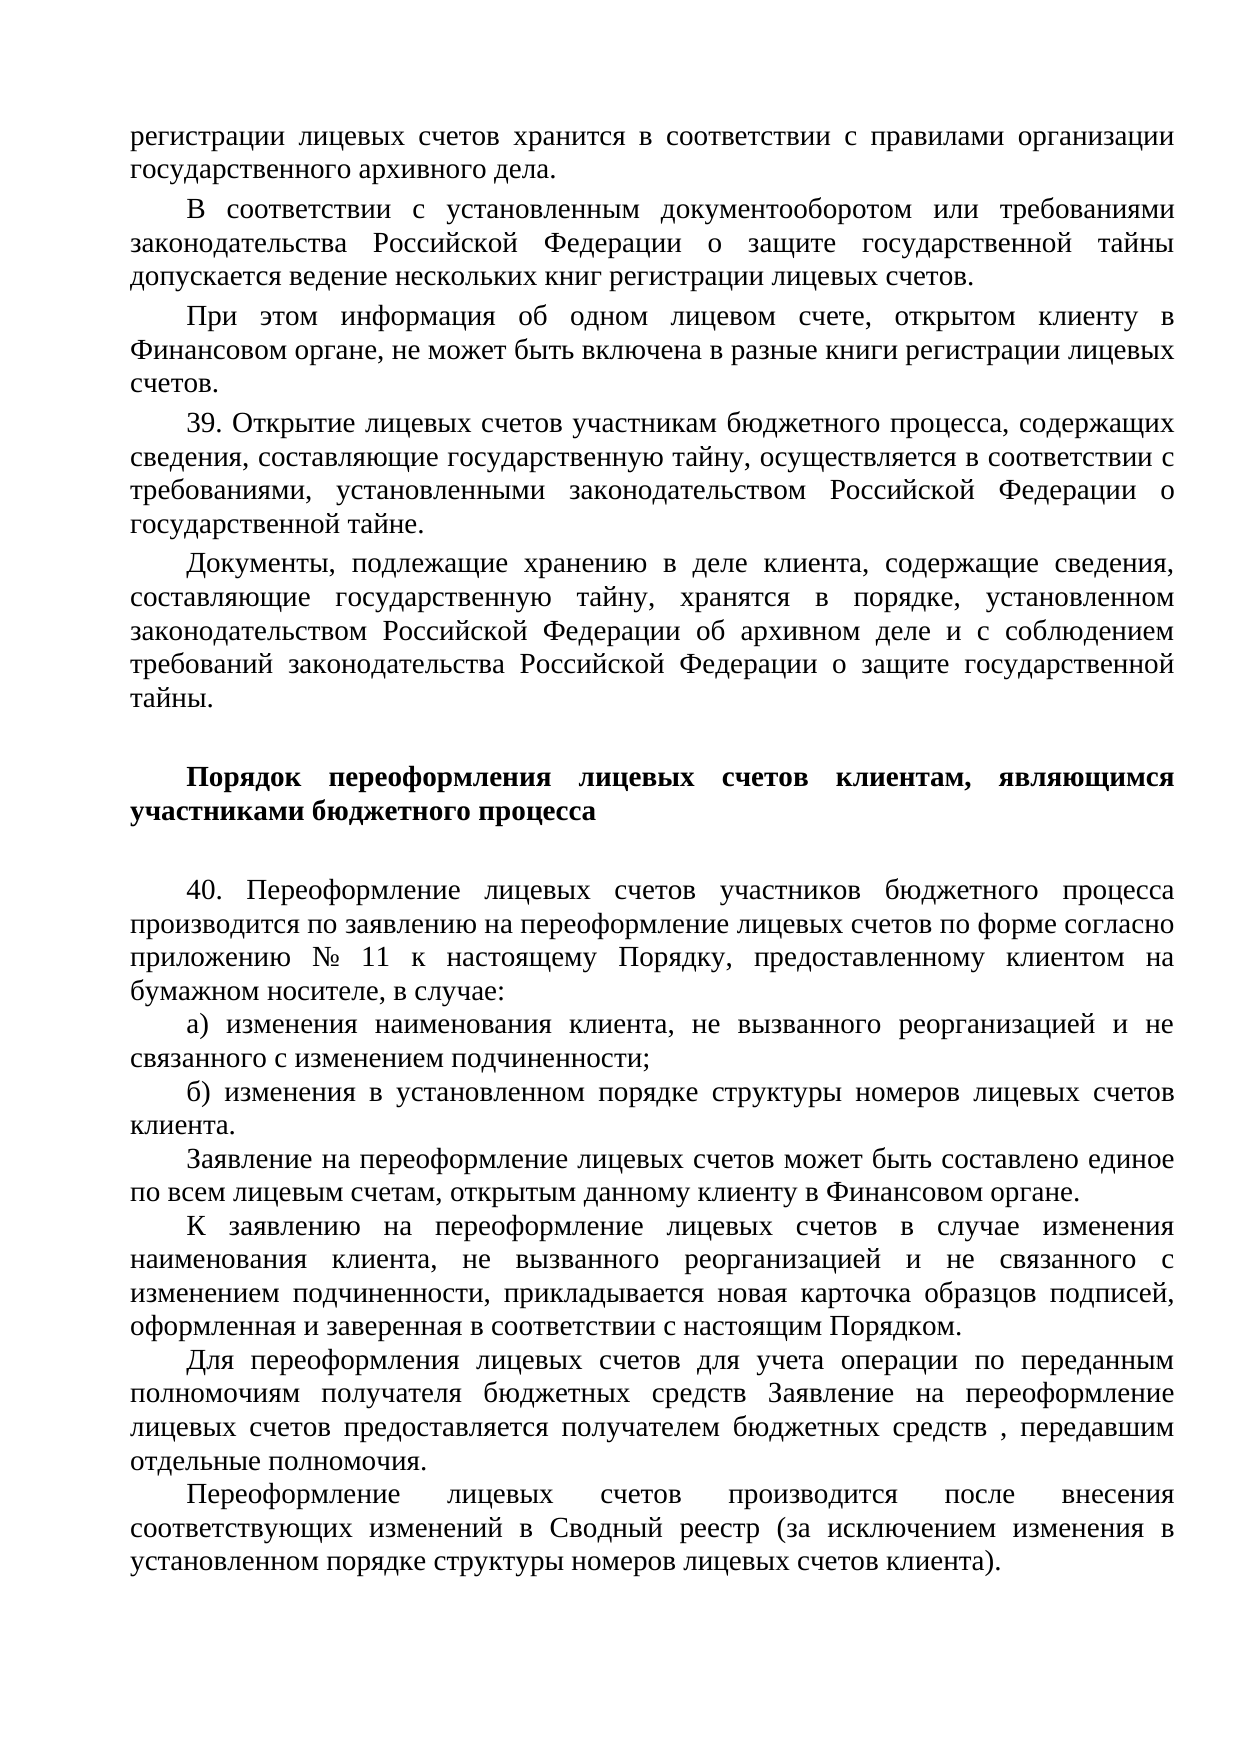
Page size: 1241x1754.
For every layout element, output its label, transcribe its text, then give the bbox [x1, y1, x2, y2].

text Документы, подлежащие хранению в деле клиента, содержащие сведения, составляющие государственную тайну, хранятся в порядке, установленном законодательством Российской Федерации об архивном деле и с соблюдением требований законодательства Российской Федерации о защите государственной тайны. [130, 546, 1175, 713]
text 40. Переоформление лицевых счетов участников бюджетного процесса производится по заявлению на переоформление лицевых счетов по форме согласно приложению № 11 к настоящему Порядку, предоставленному клиентом на бумажном носителе, в случае: [130, 872, 1175, 1007]
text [130, 118, 1175, 185]
text Переоформление лицевых счетов производится после внесения соответствующих изменений в Сводный реестр (за исключением изменения в установленном порядке структуры номеров лицевых счетов клиента). [130, 1476, 1175, 1577]
text Для переоформления лицевых счетов для учета операции по переданным полномочиям получателя бюджетных средств Заявление на переоформление лицевых счетов предоставляется получателем бюджетных средств , передавшим отдельные полномочия. [130, 1342, 1175, 1476]
text При этом информация об одном лицевом счете, открытом клиенту в Финансовом органе, не может быть включена в разные книги регистрации лицевых счетов. [130, 298, 1175, 399]
text Заявление на переоформление лицевых счетов может быть составлено единое по всем лицевым счетам, открытым данному клиенту в Финансовом органе. [130, 1141, 1175, 1208]
text В соответствии с установленным документооборотом или требованиями законодательства Российской Федерации о защите государственной тайны допускается ведение нескольких книг регистрации лицевых счетов. [130, 191, 1175, 292]
text Порядок переоформления лицевых счетов клиентам, являющимся участниками бюджетного процесса [130, 759, 1175, 826]
text 39. Открытие лицевых счетов участникам бюджетного процесса, содержащих сведения, составляющие государственную тайну, осуществляется в соответствии с требованиями, установленными законодательством Российской Федерации о государственной тайне. [130, 405, 1175, 539]
text К заявлению на переоформление лицевых счетов в случае изменения наименования клиента, не вызванного реорганизацией и не связанного с изменением подчиненности, прикладывается новая карточка образцов подписей, оформленная и заверенная в соответствии с настоящим Порядком. [130, 1208, 1175, 1342]
text б) изменения в установленном порядке структуры номеров лицевых счетов клиента. [130, 1074, 1175, 1141]
text а) изменения наименования клиента, не вызванного реорганизацией и не связанного с изменением подчиненности; [130, 1007, 1175, 1074]
